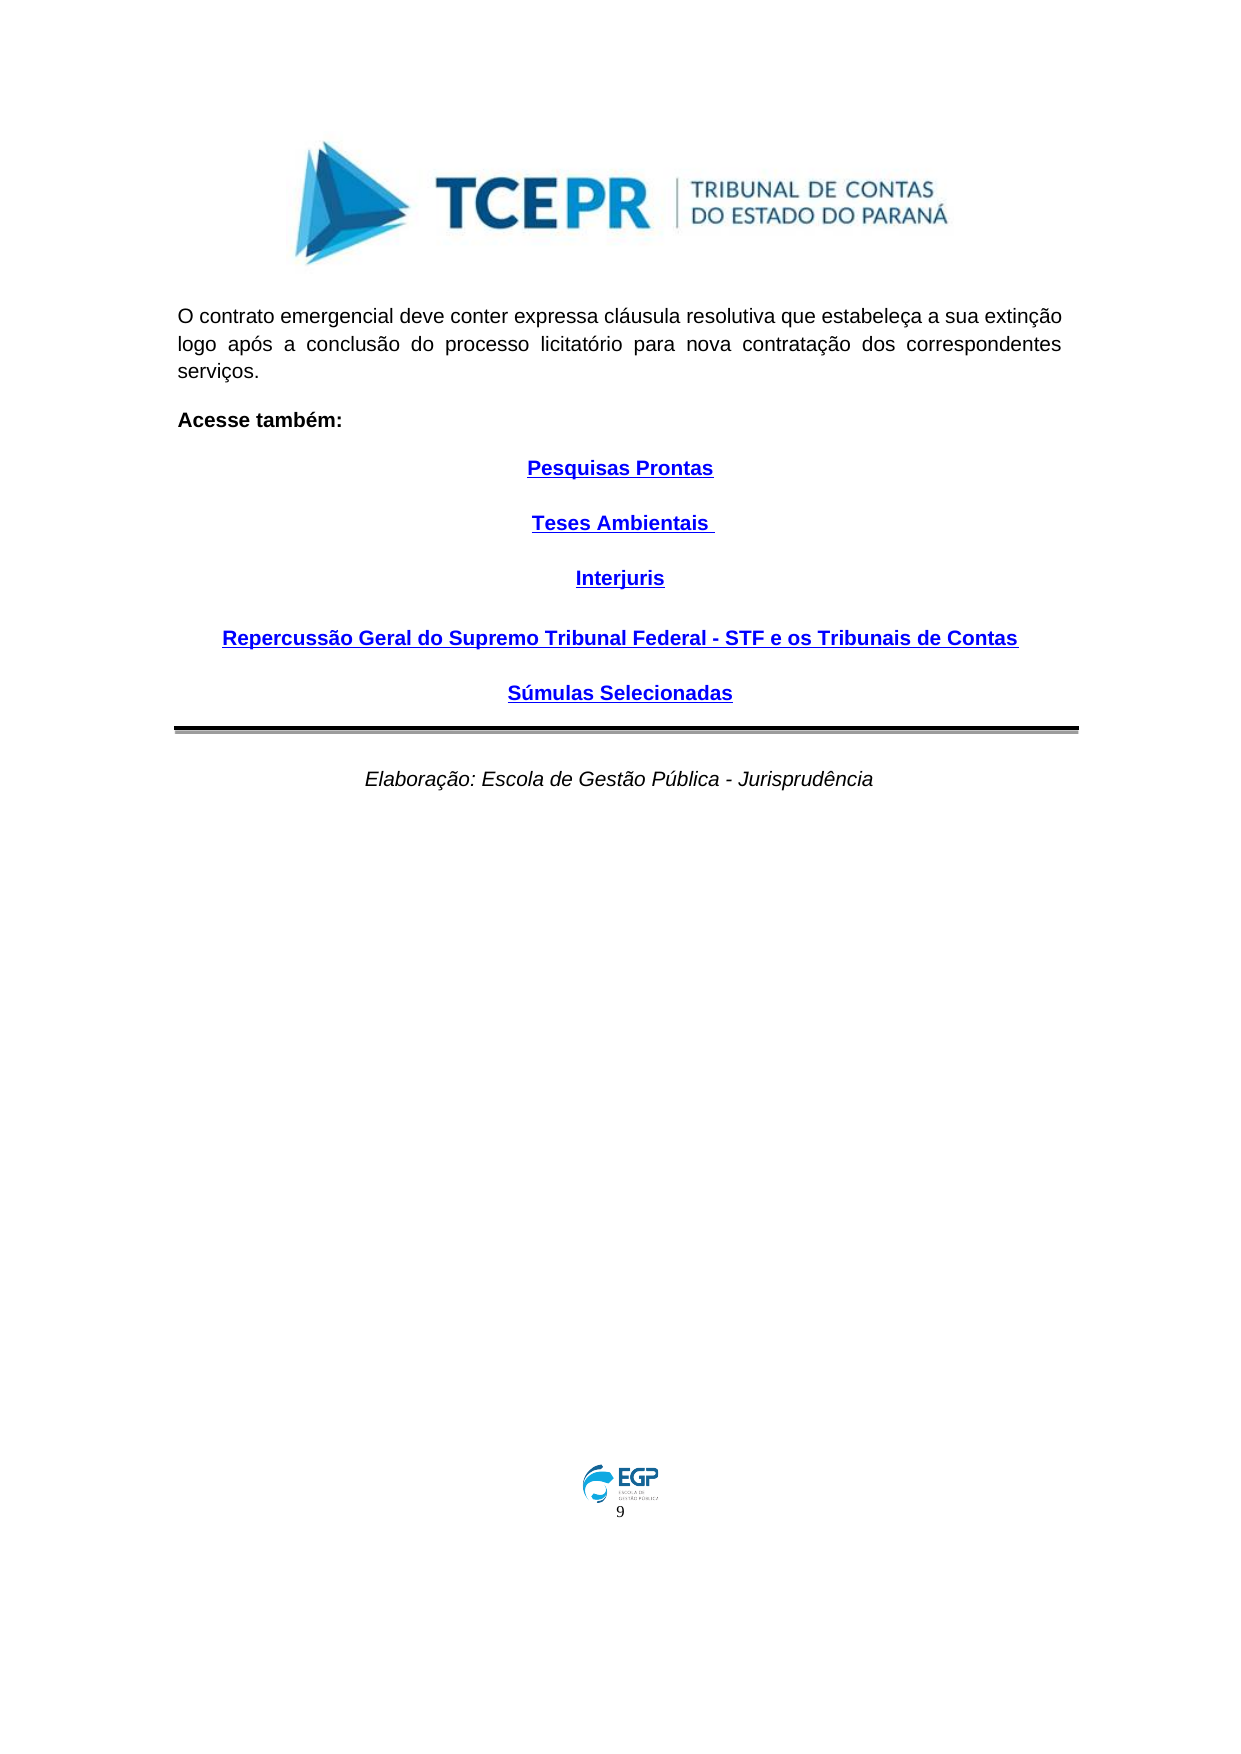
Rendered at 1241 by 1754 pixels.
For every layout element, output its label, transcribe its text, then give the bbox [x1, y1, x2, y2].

text Repercussão Geral do Supremo Tribunal Federal - STF e os Tribunais de Contas [177, 626, 1063, 650]
text Interjuris [177, 566, 1063, 590]
picture [286, 131, 955, 275]
text Súmulas Selecionadas [177, 681, 1063, 705]
text O contrato emergencial deve conter expressa cláusula resolutiva que estabeleça a sua extinção logo após a conclusão do processo licitatório para nova contratação dos correspondentes serviços. [177, 356, 1063, 383]
text Teses Ambientais [177, 511, 1063, 535]
text Pesquisas Prontas [177, 456, 1063, 480]
text Acesse também: [177, 407, 1063, 431]
picture [582, 1464, 659, 1503]
text Elaboração: Escola de Gestão Pública - Jurisprudência [177, 766, 1063, 790]
